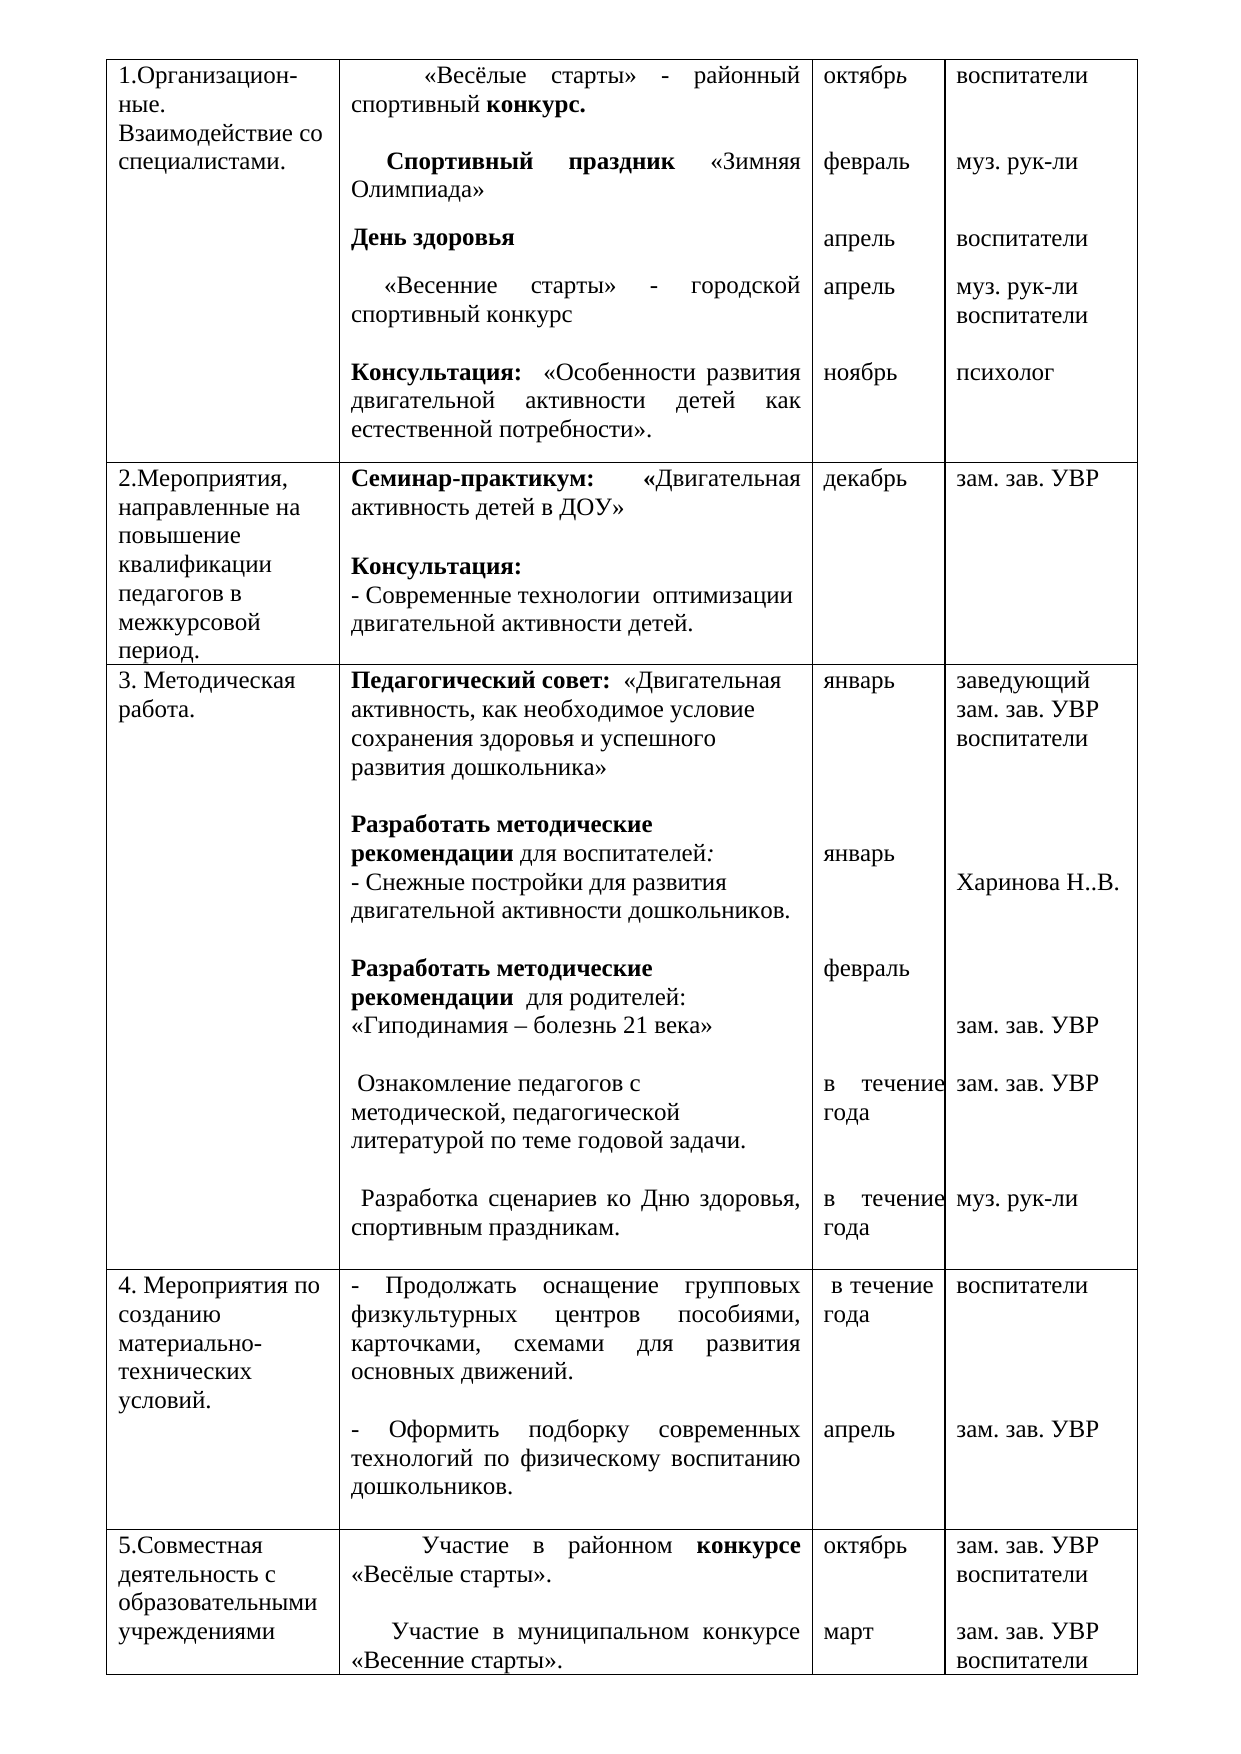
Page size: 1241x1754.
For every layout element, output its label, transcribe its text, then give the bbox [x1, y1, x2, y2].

table_cell воспитатели муз. рук-ли воспитатели муз. рук-ли воспитатели психолог [946, 60, 1137, 462]
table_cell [946, 1530, 1137, 1674]
table_cell заведующий зам. зав. УВР воспитатели Харинова Н..В. зам. зав. УВР зам. зав. УВР муз. рук-ли [946, 665, 1137, 1269]
table_cell декабрь [813, 463, 944, 664]
table_cell Семинар-практикум: «Двигательная активность детей в ДОУ» Консультация: - Современные технологии оптимизации двигательной активности детей. [340, 463, 812, 664]
table_cell 4. Мероприятия по созданию материально-технических условий. [107, 1270, 339, 1529]
table_cell в течение года апрель [813, 1270, 944, 1529]
table_cell 2.Мероприятия, направленные на повышение квалификации педагогов в межкурсовой период. [107, 463, 339, 664]
table_cell октябрь март [813, 1530, 944, 1674]
table_cell воспитатели зам. зав. УВР [946, 1270, 1137, 1529]
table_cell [340, 1530, 812, 1674]
table_cell зам. зав. УВР [946, 463, 1137, 664]
table_cell - Продолжать оснащение групповых физкультурных центров пособиями, карточками, схемами для развития основных движений. - Оформить подборку современных технологий по физическому воспитанию дошкольников. [340, 1270, 812, 1529]
table_cell Педагогический совет: «Двигательная активность, как необходимое условие сохранения здоровья и успешного развития дошкольника» Разработать методические рекомендации для воспитателей: - Снежные постройки для развития двигательной активности дошкольников. Разработать методические рекомендации для родителей: «Гиподинамия – болезнь 21 века» Ознакомление педагогов с методической, педагогической литературой по теме годовой задачи. Разработка сценариев ко Дню здоровья, спортивным праздникам. [340, 665, 812, 1269]
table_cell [107, 1530, 339, 1674]
table_cell «Весёлые старты» - районный спортивный конкурс. Спортивный праздник «Зимняя Олимпиада» День здоровья «Весенние старты» - городской спортивный конкурс Консультация: «Особенности развития двигательной активности детей как естественной потребности». [340, 60, 812, 462]
table_cell январь январь февраль в течение года в течение года [813, 665, 944, 1269]
table_cell октябрь февраль апрель апрель ноябрь [813, 60, 944, 462]
table_cell 3. Методическая работа. [107, 665, 339, 1269]
table_cell 1.Организацион-ные. Взаимодействие со специалистами. [107, 60, 339, 462]
